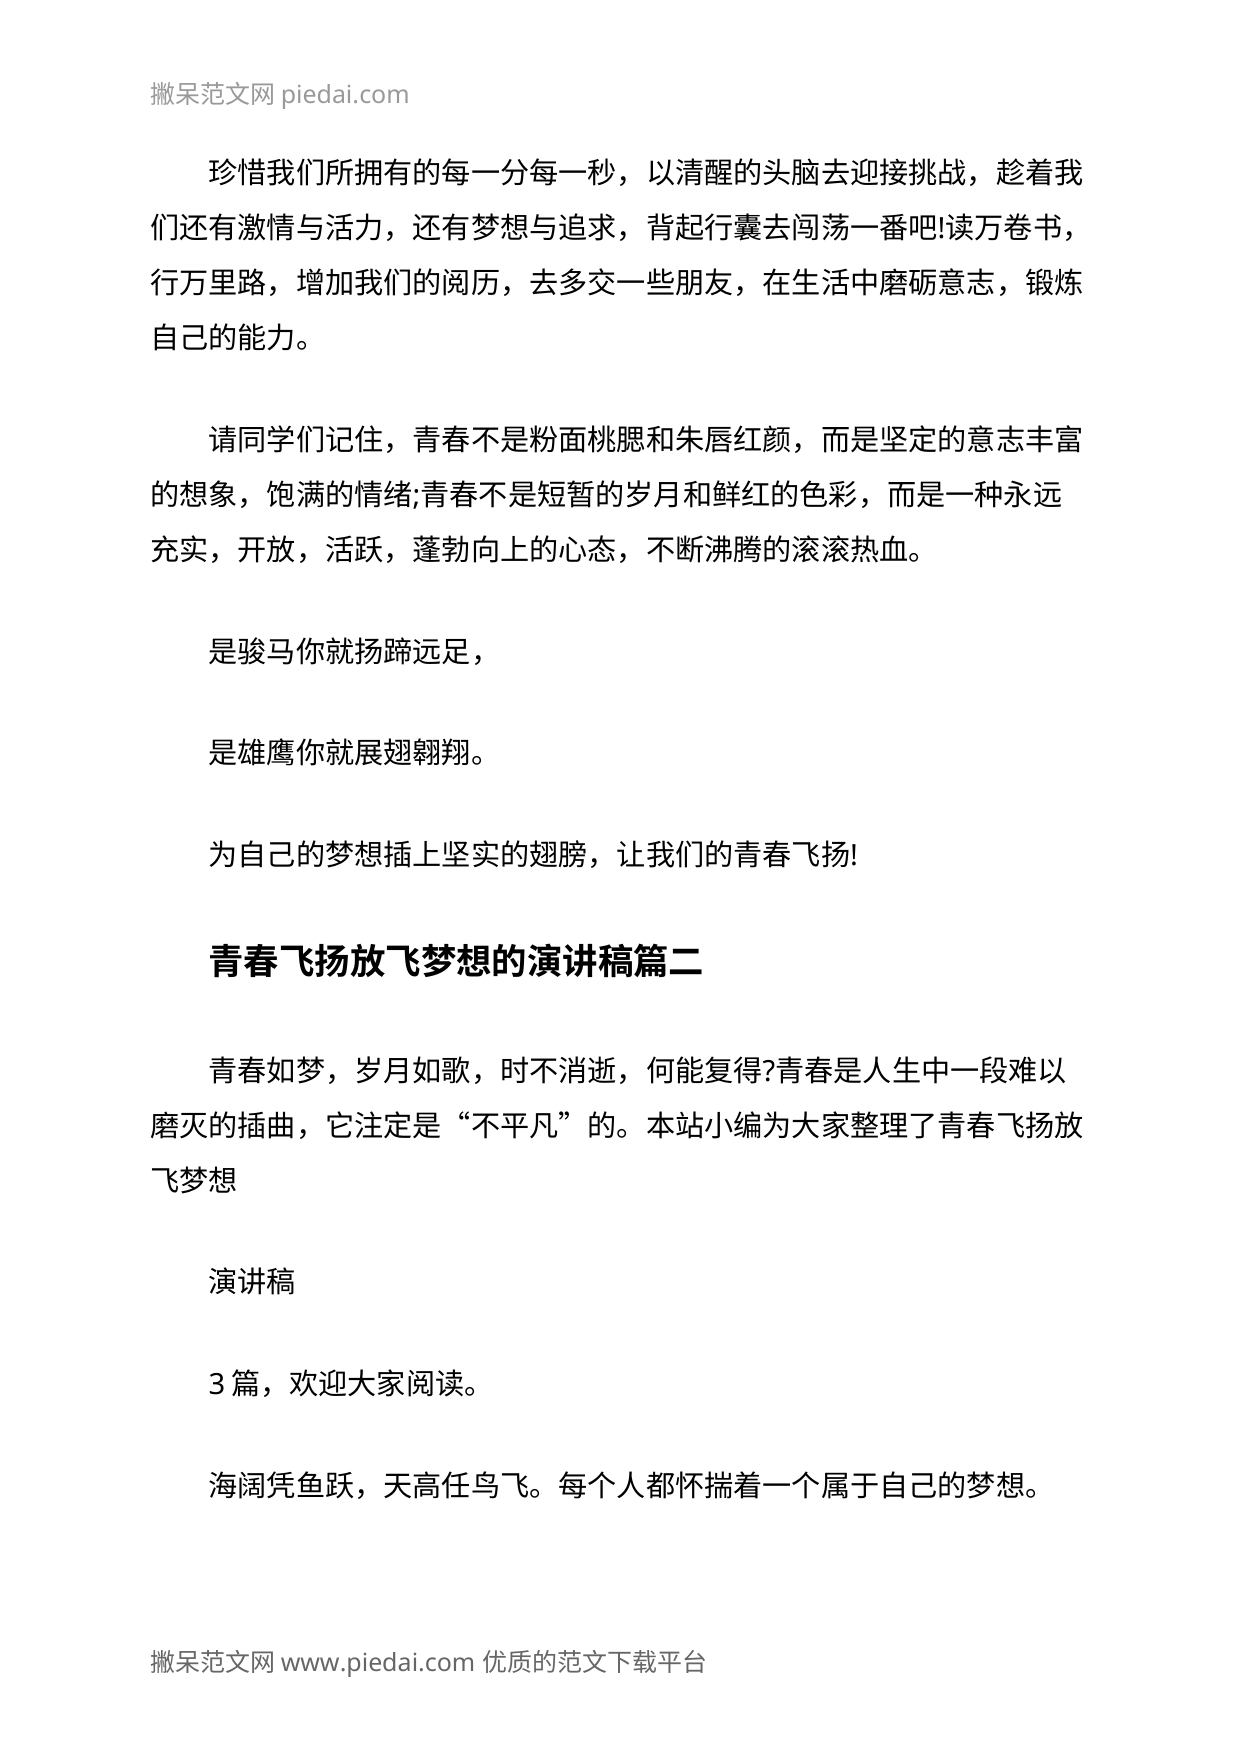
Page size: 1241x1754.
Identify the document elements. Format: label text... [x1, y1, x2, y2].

text 3篇，欢迎大家阅读。 [150, 1361, 1090, 1403]
text 为自己的梦想插上坚实的翅膀，让我们的青春飞扬! [150, 832, 1090, 874]
text 青春飞扬放飞梦想的演讲稿篇二 [150, 934, 1090, 985]
text 请同学们记住，青春不是粉面桃腮和朱唇红颜，而是坚定的意志丰富的想象，饱满的情绪;青春不是短暂的岁月和鲜红的色彩，而是一种永远充实，开放，活跃，蓬勃向上的心态，不断沸腾的滚滚热血。 [150, 417, 1090, 569]
text 珍惜我们所拥有的每一分每一秒，以清醒的头脑去迎接挑战，趁着我们还有激情与活力，还有梦想与追求，背起行囊去闯荡一番吧!读万卷书，行万里路，增加我们的阅历，去多交一些朋友，在生活中磨砺意志，锻炼自己的能力。 [150, 150, 1090, 357]
text 青春如梦，岁月如歌，时不消逝，何能复得?青春是人生中一段难以磨灭的插曲，它注定是“不平凡”的。本站小编为大家整理了青春飞扬放飞梦想 [150, 1047, 1090, 1199]
text 是雄鹰你就展翅翱翔。 [150, 730, 1090, 772]
text 海阔凭鱼跃，天高任鸟飞。每个人都怀揣着一个属于自己的梦想。 [150, 1463, 1090, 1505]
text 是骏马你就扬蹄远足， [150, 628, 1090, 671]
text 演讲稿 [150, 1259, 1090, 1301]
